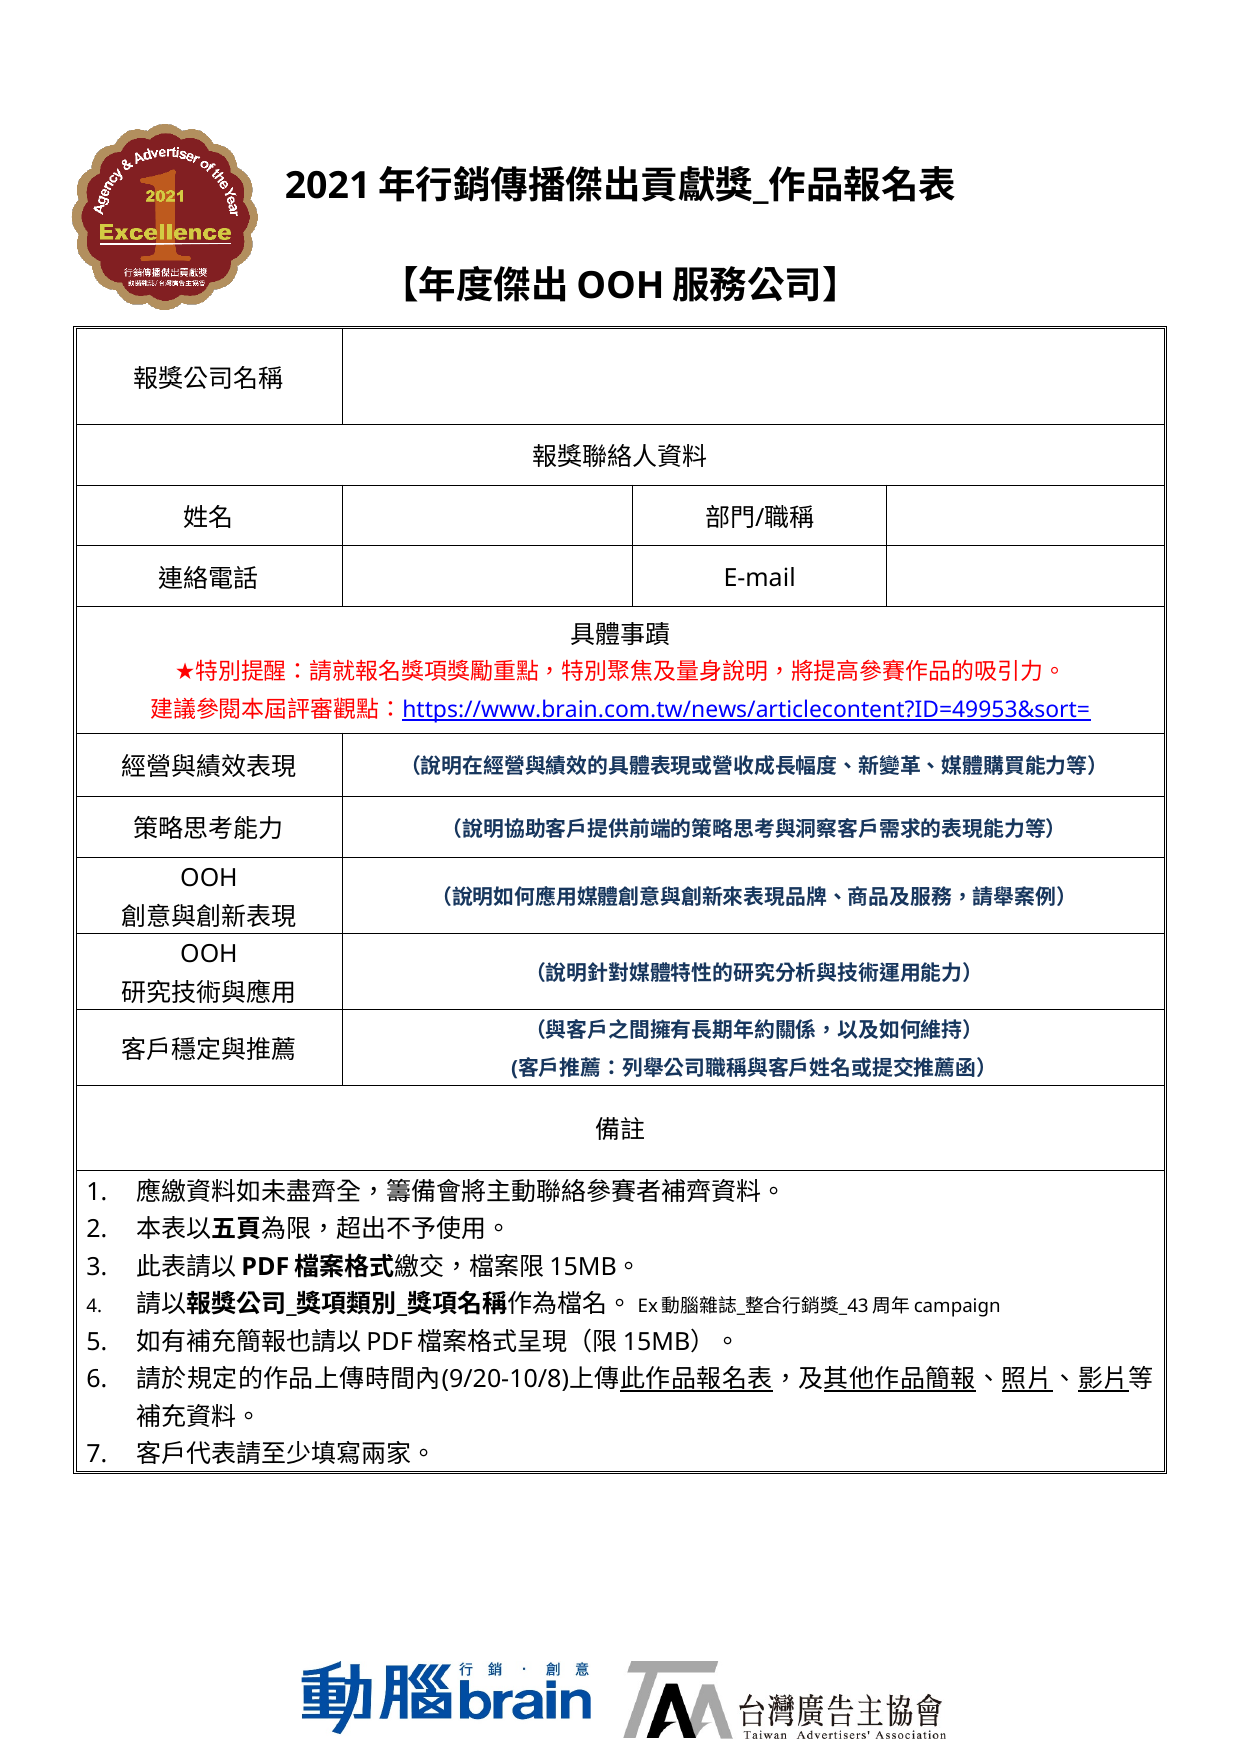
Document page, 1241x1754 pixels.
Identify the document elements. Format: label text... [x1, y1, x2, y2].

table_header [343, 329, 1164, 424]
table_cell （說明協助客戶提供前端的策略思考與洞察客戶需求的表現能力等） [343, 797, 1164, 857]
table_cell 部門/職稱 [633, 486, 886, 545]
picture [68, 120, 261, 313]
table_cell OOH 創意與創新表現 [77, 858, 342, 933]
table_cell [343, 486, 632, 545]
table_cell [887, 486, 1164, 545]
picture [301, 1661, 591, 1751]
table_header 報獎公司名稱 [77, 329, 342, 424]
table_cell 應繳資料如未盡齊全，籌備會將主動聯絡參賽者補齊資料。 本表以五頁為限，超出不予使用。 此表請以PDF檔案格式繳交，檔案限15MB。 請以報獎公司_獎項類別_獎項名稱作為檔名。 Ex動腦雜誌_整合行銷獎_43周年campaign 如有補充簡報也請以PDF檔案格式呈現（限15MB）。 請於規定的作品上傳時間內(9/20-10/8)上傳此作品報名表，及其他作品簡報、照片、影片等補充資料。 客戶代表請至少填寫兩家。 [77, 1171, 1164, 1471]
table_cell （說明如何應用媒體創意與創新來表現品牌、商品及服務，請舉案例） [343, 858, 1164, 933]
table_cell [343, 546, 632, 606]
picture [623, 1661, 946, 1739]
table_cell 具體事蹟 ★特別提醒：請就報名獎項獎勵重點，特別聚焦及量身說明，將提高參賽作品的吸引力。 建議參閱本屆評審觀點：https://www.brain.com.tw/news/articlecontent?ID=49953&sort= [77, 607, 1164, 733]
title 2021年行銷傳播傑出貢獻獎_作品報名表 [261, 144, 1165, 219]
table_cell 姓名 [77, 486, 342, 545]
table_cell [887, 546, 1164, 606]
table_cell （與客戶之間擁有長期年約關係，以及如何維持） (客戶推薦：列舉公司職稱與客戶姓名或提交推薦函） [343, 1010, 1164, 1085]
table_cell 報獎聯絡人資料 [77, 425, 1164, 484]
table_cell （說明在經營與績效的具體表現或營收成長幅度、新變革、媒體購買能力等） [343, 734, 1164, 796]
title 【年度傑出OOH服務公司】 [75, 244, 1165, 319]
table_cell E-mail [633, 546, 886, 606]
table_cell 經營與績效表現 [77, 734, 342, 796]
table_cell 客戶穩定與推薦 [77, 1010, 342, 1085]
table_cell 連絡電話 [77, 546, 342, 606]
table_cell OOH 研究技術與應用 [77, 934, 342, 1009]
table_cell （說明針對媒體特性的研究分析與技術運用能力） [343, 934, 1164, 1009]
table_cell 備註 [77, 1086, 1164, 1169]
table_cell 策略思考能力 [77, 797, 342, 857]
